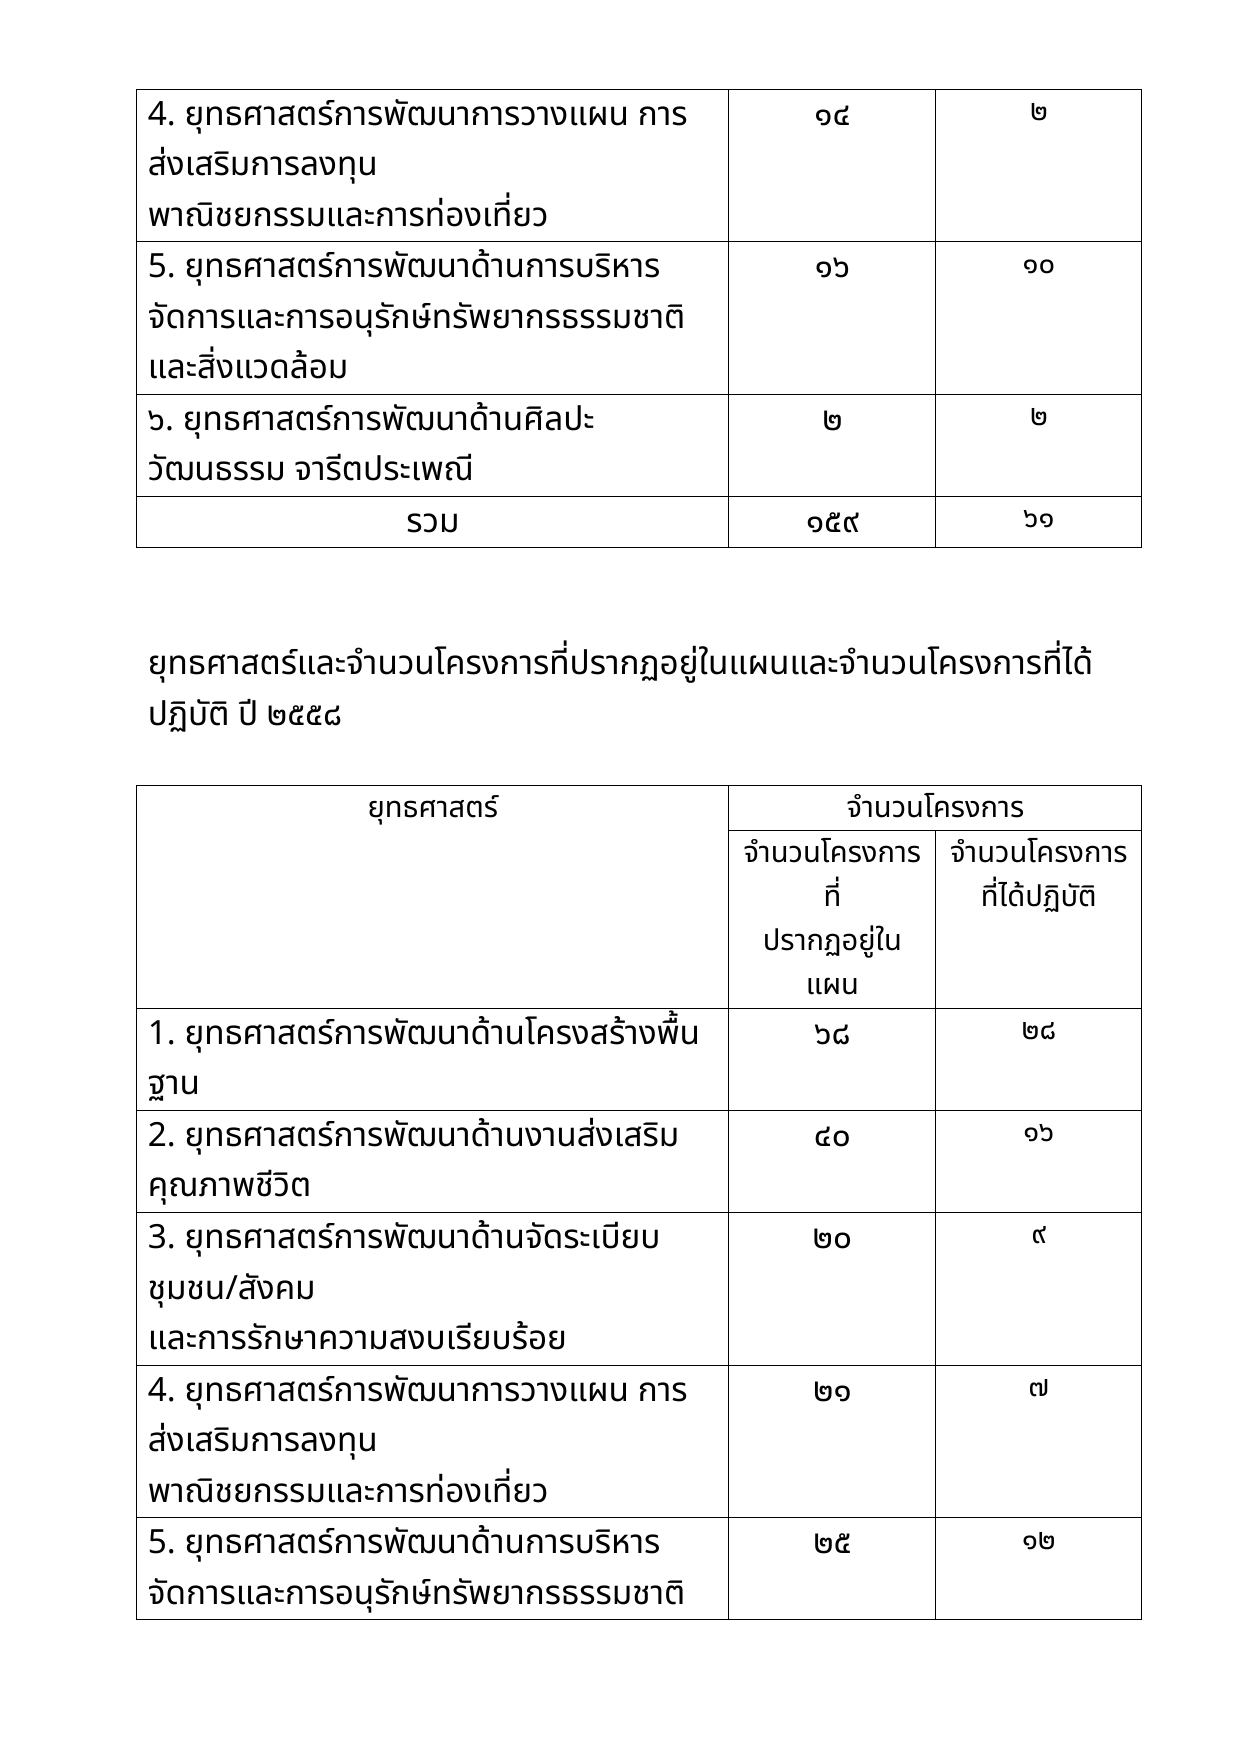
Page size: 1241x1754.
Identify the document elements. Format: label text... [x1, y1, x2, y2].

table_cell 4. ยุทธศาสตร์การพัฒนาการวางแผน การส่งเสริมการลงทุน พาณิชยกรรมและการท่องเที่ยว [137, 90, 728, 241]
table_cell ๒ [729, 395, 935, 496]
table_cell ๒ [936, 90, 1141, 241]
text ยุทธศาสตร์และจำนวนโครงการที่ปรากฏอยู่ในแผนและจำนวนโครงการที่ได้ปฏิบัติ ปี ๒๕๕๘ [148, 639, 1122, 740]
table_cell 2. ยุทธศาสตร์การพัฒนาด้านงานส่งเสริมคุณภาพชีวิต [137, 1111, 728, 1212]
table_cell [137, 1518, 728, 1619]
table_cell จำนวนโครงการที่ ปรากฏอยู่ในแผน [729, 831, 935, 1008]
table_cell ๙ [936, 1213, 1141, 1364]
table_cell ๒๑ [729, 1366, 935, 1517]
table_cell ๑๖ [729, 242, 935, 394]
table_cell ๑๐ [936, 242, 1141, 394]
table_cell 3. ยุทธศาสตร์การพัฒนาด้านจัดระเบียบชุมชน/สังคม และการรักษาความสงบเรียบร้อย [137, 1213, 728, 1364]
table_cell 1. ยุทธศาสตร์การพัฒนาด้านโครงสร้างพื้นฐาน [137, 1009, 728, 1110]
table_cell ๑๕๙ [729, 497, 935, 547]
table_cell ๑๖ [936, 1111, 1141, 1212]
table_cell ๖๑ [936, 497, 1141, 547]
table_cell 4. ยุทธศาสตร์การพัฒนาการวางแผน การส่งเสริมการลงทุน พาณิชยกรรมและการท่องเที่ยว [137, 1366, 728, 1517]
table_cell ๗ [936, 1366, 1141, 1517]
table_cell ๒๐ [729, 1213, 935, 1364]
table_cell ๔๐ [729, 1111, 935, 1212]
table_cell ๑๔ [729, 90, 935, 241]
table_header จำนวนโครงการ [729, 786, 1141, 830]
table_header ยุทธศาสตร์ [137, 786, 728, 1008]
table_cell ๒๘ [936, 1009, 1141, 1110]
table_cell ๒๕ [729, 1518, 935, 1619]
table_cell จำนวนโครงการ ที่ได้ปฏิบัติ [936, 831, 1141, 1008]
table_cell ๑๒ [936, 1518, 1141, 1619]
table_cell 5. ยุทธศาสตร์การพัฒนาด้านการบริหารจัดการและการอนุรักษ์ทรัพยากรธรรมชาติและสิ่งแวดล้อม [137, 242, 728, 394]
table_cell ๖๘ [729, 1009, 935, 1110]
table_cell ๒ [936, 395, 1141, 496]
table_cell รวม [137, 497, 728, 547]
table_cell ๖. ยุทธศาสตร์การพัฒนาด้านศิลปะ วัฒนธรรม จารีตประเพณี [137, 395, 728, 496]
